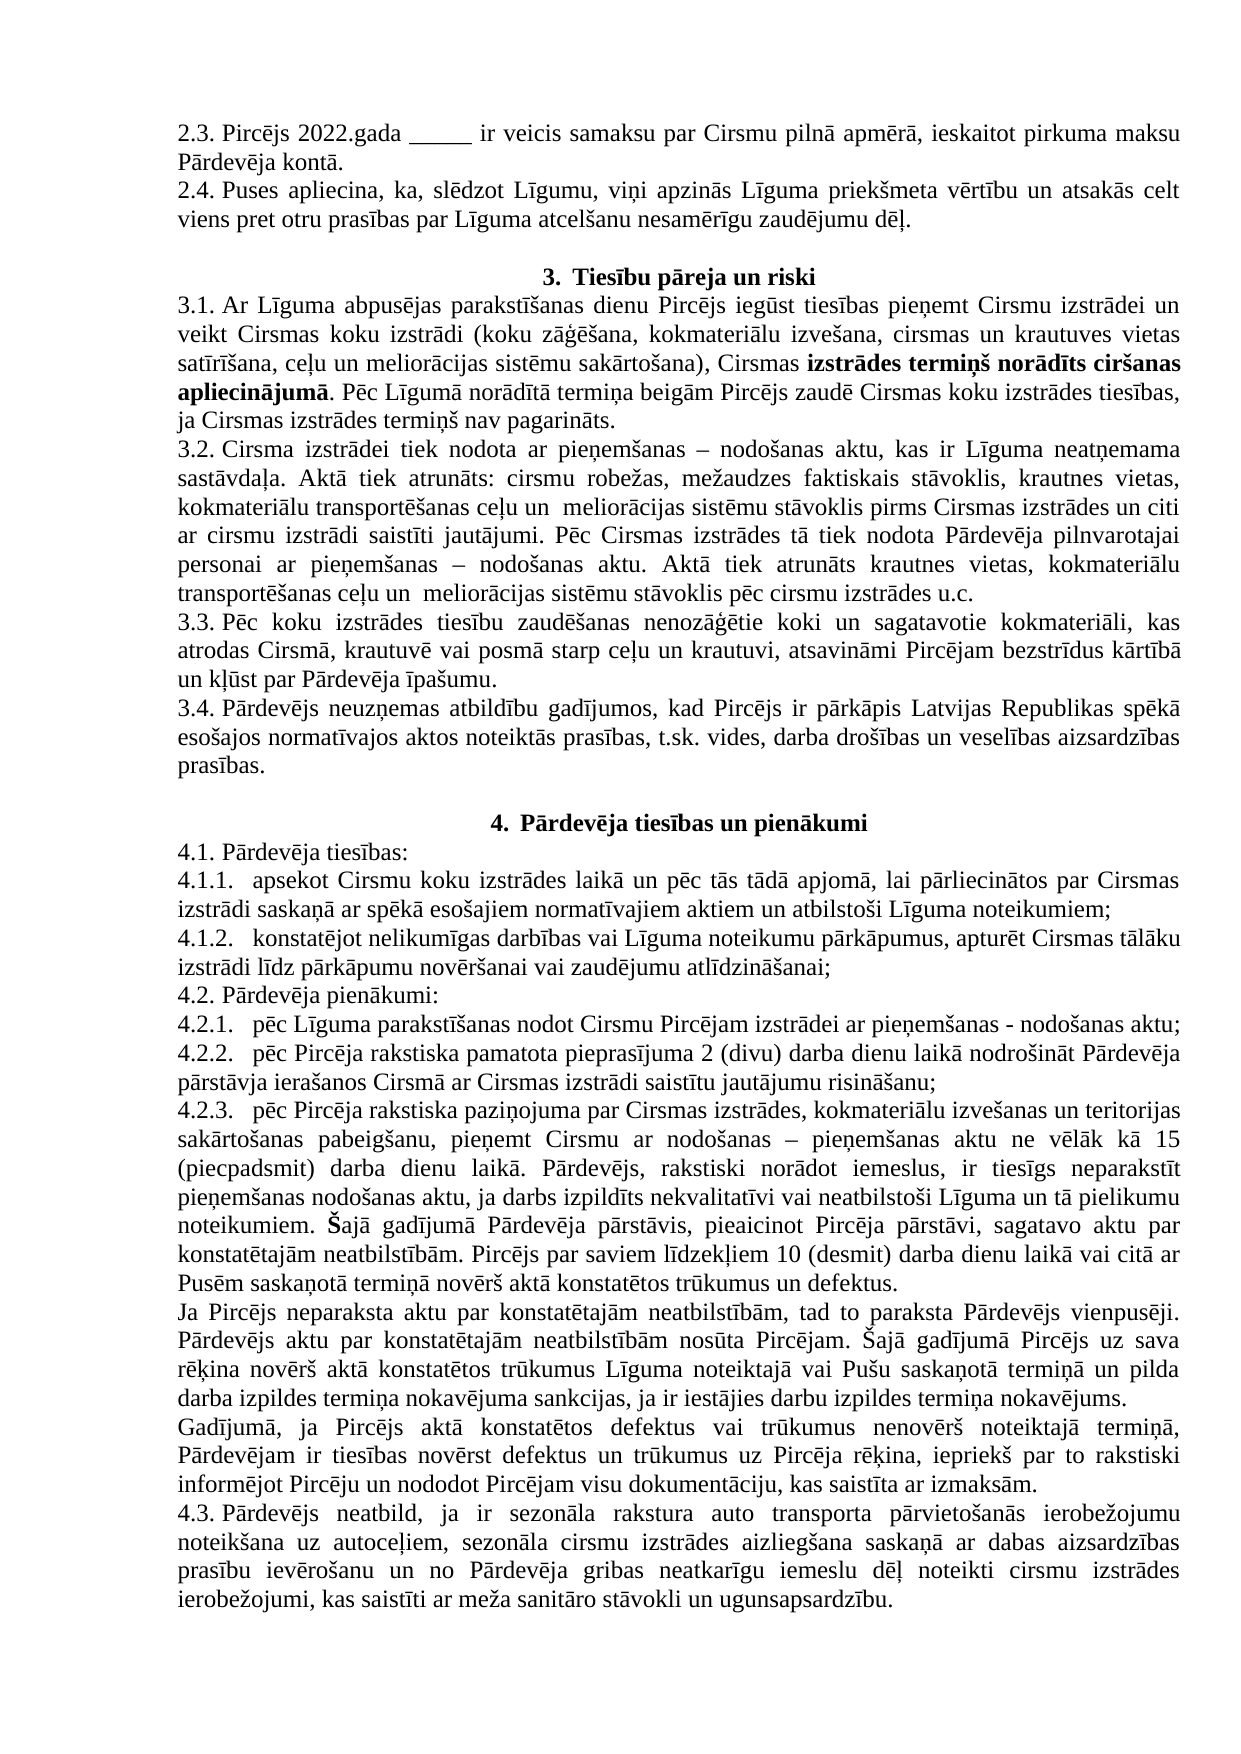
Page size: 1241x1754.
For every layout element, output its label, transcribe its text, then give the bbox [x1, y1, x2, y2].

list Pārdevēja tiesības un pienākumi [177, 808, 1181, 837]
list Ar Līguma abpusējas parakstīšanas dienu Pircējs iegūst tiesības pieņemt Cirsmu izstrādei un veikt Cirsmas koku izstrādi (koku zāģēšana, kokmateriālu izvešana, cirsmas un krautuves vietas satīrīšana, ceļu un meliorācijas sistēmu sakārtošana), Cirsmas izstrādes termiņš norādīts ciršanas apliecinājumā. Pēc Līgumā norādītā termiņa beigām Pircējs zaudē Cirsmas koku izstrādes tiesības, ja Cirsmas izstrādes termiņš nav pagarināts. [177, 291, 1181, 434]
list Cirsma izstrādei tiek nodota ar pieņemšanas – nodošanas aktu, kas ir Līguma neatņemama sastāvdaļa. Aktā tiek atrunāts: cirsmu robežas, mežaudzes faktiskais stāvoklis, krautnes vietas, kokmateriālu transportēšanas ceļu un meliorācijas sistēmu stāvoklis pirms Cirsmas izstrādes un citi ar cirsmu izstrādi saistīti jautājumi. Pēc Cirsmas izstrādes tā tiek nodota Pārdevēja pilnvarotajai personai ar pieņemšanas – nodošanas aktu. Aktā tiek atrunāts krautnes vietas, kokmateriālu transportēšanas ceļu un meliorācijas sistēmu stāvoklis pēc cirsmu izstrādes u.c. [177, 434, 1181, 607]
list pēc Līguma parakstīšanas nodot Cirsmu Pircējam izstrādei ar pieņemšanas - nodošanas aktu; [177, 1009, 1181, 1038]
list Pārdevējs neuzņemas atbildību gadījumos, kad Pircējs ir pārkāpis Latvijas Republikas spēkā esošajos normatīvajos aktos noteiktās prasības, t.sk. vides, darba drošības un veselības aizsardzības prasības. [177, 693, 1181, 779]
list pēc Pircēja rakstiska pamatota pieprasījuma 2 (divu) darba dienu laikā nodrošināt Pārdevēja pārstāvja ierašanos Cirsmā ar Cirsmas izstrādi saistītu jautājumu risināšanu; [177, 1038, 1181, 1096]
list Pircējs 2022.gada _____ ir veicis samaksu par Cirsmu pilnā apmērā, ieskaitot pirkuma maksu Pārdevēja kontā. [177, 118, 1181, 176]
list Pārdevējs neatbild, ja ir sezonāla rakstura auto transporta pārvietošanās ierobežojumu noteikšana uz autoceļiem, sezonāla cirsmu izstrādes aizliegšana saskaņā ar dabas aizsardzības prasību ievērošanu un no Pārdevēja gribas neatkarīgu iemeslu dēļ noteikti cirsmu izstrādes ierobežojumi, kas saistīti ar meža sanitāro stāvokli un ugunsapsardzību. [177, 1498, 1181, 1613]
list Puses apliecina, ka, slēdzot Līgumu, viņi apzinās Līguma priekšmeta vērtību un atsakās celt viens pret otru prasības par Līguma atcelšanu nesamērīgu zaudējumu dēļ. [177, 176, 1181, 233]
list Tiesību pāreja un riski [177, 262, 1181, 291]
text Ja Pircējs neparaksta aktu par konstatētajām neatbilstībām, tad to paraksta Pārdevējs vienpusēji. Pārdevējs aktu par konstatētajām neatbilstībām nosūta Pircējam. Šajā gadījumā Pircējs uz sava rēķina novērš aktā konstatētos trūkumus Līguma noteiktajā vai Pušu saskaņotā termiņā un pilda darba izpildes termiņa nokavējuma sankcijas, ja ir iestājies darbu izpildes termiņa nokavējums. [177, 1297, 1181, 1412]
list Pārdevēja tiesības: [177, 837, 1181, 866]
list Pēc koku izstrādes tiesību zaudēšanas nenozāģētie koki un sagatavotie kokmateriāli, kas atrodas Cirsmā, krautuvē vai posmā starp ceļu un krautuvi, atsavināmi Pircējam bezstrīdus kārtībā un kļūst par Pārdevēja īpašumu. [177, 607, 1181, 693]
list Pārdevēja pienākumi: [177, 981, 1181, 1009]
list pēc Pircēja rakstiska paziņojuma par Cirsmas izstrādes, kokmateriālu izvešanas un teritorijas sakārtošanas pabeigšanu, pieņemt Cirsmu ar nodošanas – pieņemšanas aktu ne vēlāk kā 15 (piecpadsmit) darba dienu laikā. Pārdevējs, rakstiski norādot iemeslus, ir tiesīgs neparakstīt pieņemšanas nodošanas aktu, ja darbs izpildīts nekvalitatīvi vai neatbilstoši Līguma un tā pielikumu noteikumiem. Šajā gadījumā Pārdevēja pārstāvis, pieaicinot Pircēja pārstāvi, sagatavo aktu par konstatētajām neatbilstībām. Pircējs par saviem līdzekļiem 10 (desmit) darba dienu laikā vai citā ar Pusēm saskaņotā termiņā novērš aktā konstatētos trūkumus un defektus. [177, 1096, 1181, 1297]
text Gadījumā, ja Pircējs aktā konstatētos defektus vai trūkumus nenovērš noteiktajā termiņā, Pārdevējam ir tiesības novērst defektus un trūkumus uz Pircēja rēķina, iepriekš par to rakstiski informējot Pircēju un nododot Pircējam visu dokumentāciju, kas saistīta ar izmaksām. [177, 1412, 1181, 1498]
list konstatējot nelikumīgas darbības vai Līguma noteikumu pārkāpumus, apturēt Cirsmas tālāku izstrādi līdz pārkāpumu novēršanai vai zaudējumu atlīdzināšanai; [177, 923, 1181, 981]
list apsekot Cirsmu koku izstrādes laikā un pēc tās tādā apjomā, lai pārliecinātos par Cirsmas izstrādi saskaņā ar spēkā esošajiem normatīvajiem aktiem un atbilstoši Līguma noteikumiem; [177, 866, 1181, 923]
